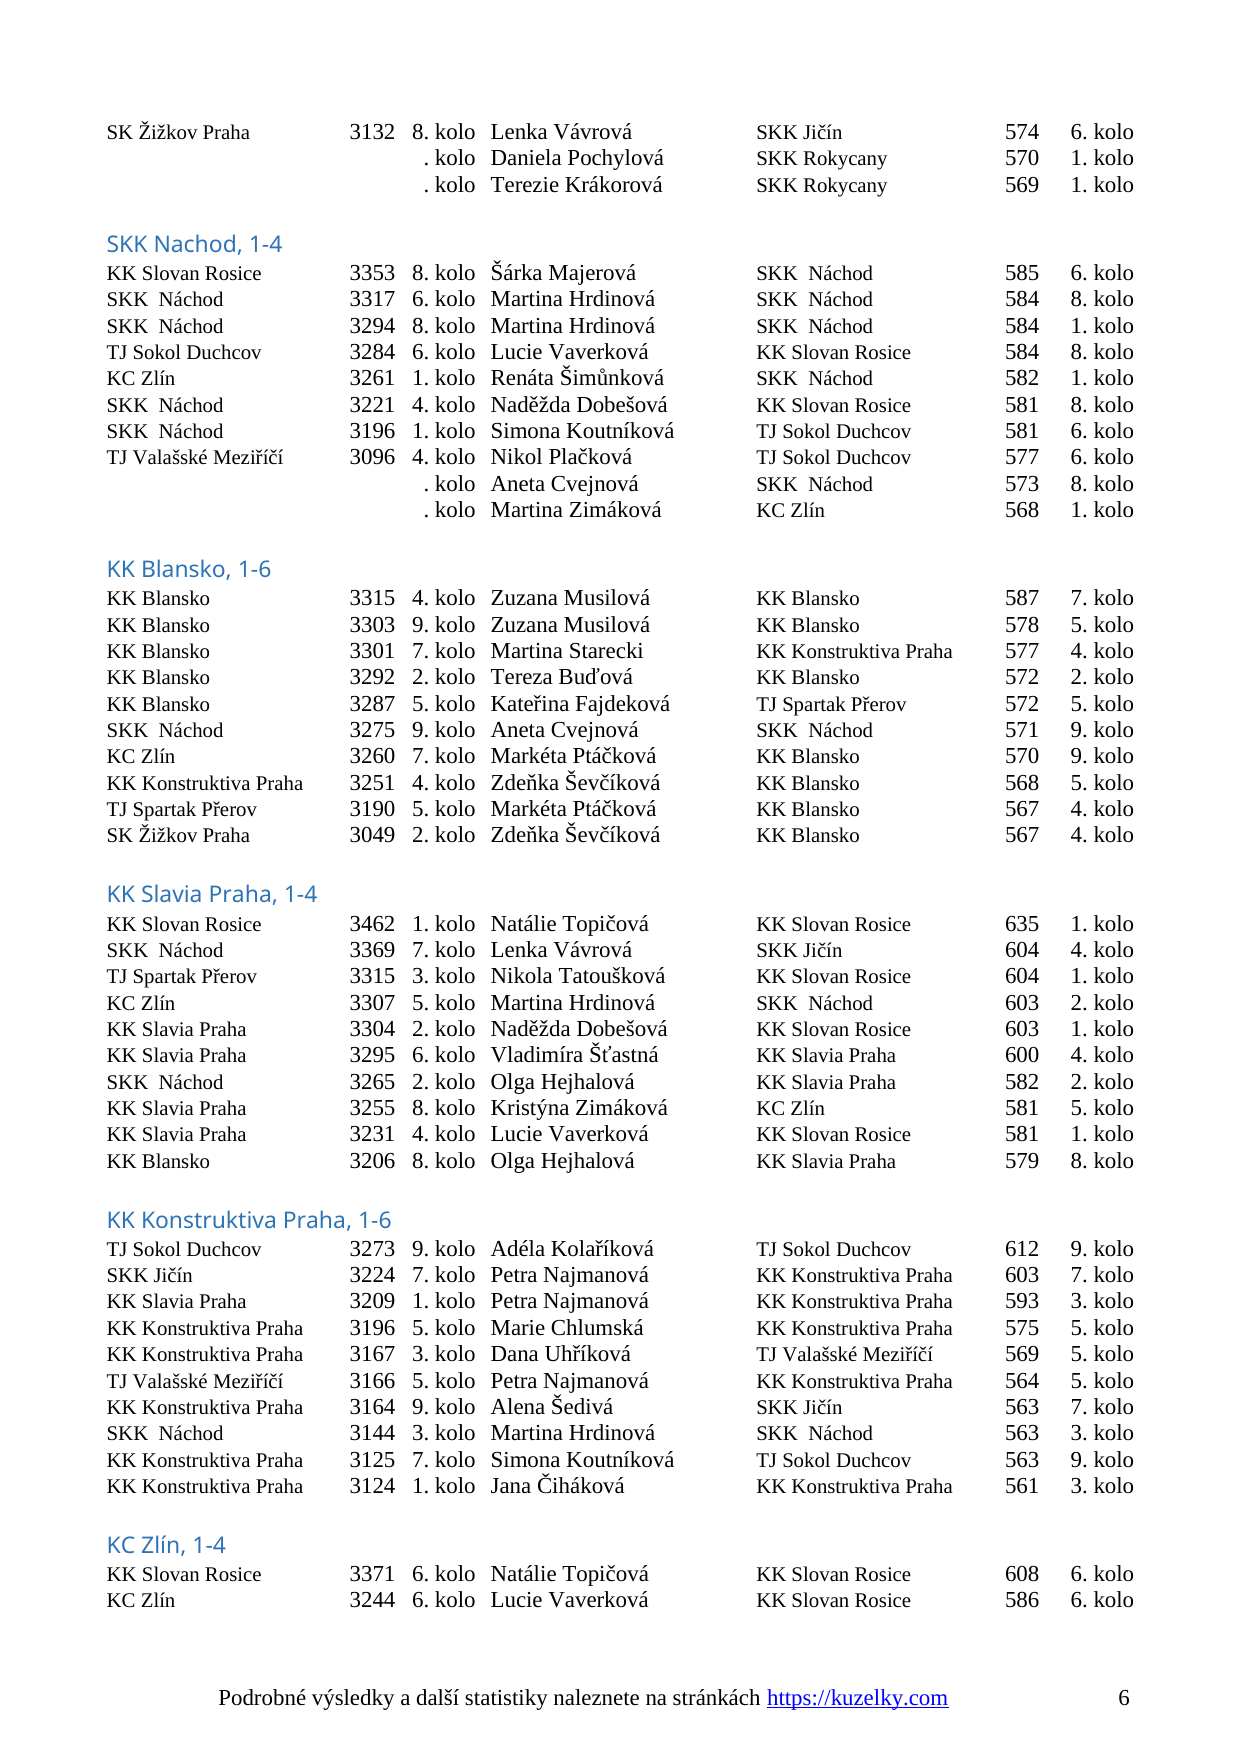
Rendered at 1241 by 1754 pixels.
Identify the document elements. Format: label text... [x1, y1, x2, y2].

text SKK Náchod 3144 3. kolo Martina Hrdinová SKK Náchod 563 3. kolo [106, 1419, 1134, 1446]
text KC Zlín 3261 1. kolo Renáta Šimůnková SKK Náchod 582 1. kolo [106, 364, 1134, 391]
text TJ Sokol Duchcov 3284 6. kolo Lucie Vaverková KK Slovan Rosice 584 8. kolo [106, 338, 1134, 364]
text KC Zlín 3260 7. kolo Markéta Ptáčková KK Blansko 570 9. kolo [106, 742, 1134, 769]
text KK Konstruktiva Praha 3164 9. kolo Alena Šedivá SKK Jičín 563 7. kolo [106, 1393, 1134, 1419]
text KK Konstruktiva Praha 3124 1. kolo Jana Čiháková KK Konstruktiva Praha 561 3. kolo [106, 1472, 1134, 1498]
text SKK Náchod 3221 4. kolo Naděžda Dobešová KK Slovan Rosice 581 8. kolo [106, 391, 1134, 417]
text KK Konstruktiva Praha 3196 5. kolo Marie Chlumská KK Konstruktiva Praha 575 5. kolo [106, 1314, 1134, 1340]
text KK Blansko 3301 7. kolo Martina Starecki KK Konstruktiva Praha 577 4. kolo [106, 637, 1134, 663]
subtitle KK Konstruktiva Praha, 1-6 [106, 1204, 1134, 1235]
text TJ Valašské Meziříčí 3096 4. kolo Nikol Plačková TJ Sokol Duchcov 577 6. kolo [106, 443, 1134, 470]
text KK Konstruktiva Praha 3251 4. kolo Zdeňka Ševčíková KK Blansko 568 5. kolo [106, 769, 1134, 795]
subtitle KK Slavia Praha, 1-4 [106, 878, 1134, 909]
text SKK Náchod 3275 9. kolo Aneta Cvejnová SKK Náchod 571 9. kolo [106, 716, 1134, 742]
text TJ Spartak Přerov 3315 3. kolo Nikola Tatoušková KK Slovan Rosice 604 1. kolo [106, 962, 1134, 989]
text . kolo Daniela Pochylová SKK Rokycany 570 1. kolo [106, 144, 1134, 171]
text KK Slovan Rosice 3353 8. kolo Šárka Majerová SKK Náchod 585 6. kolo [106, 259, 1134, 285]
text TJ Valašské Meziříčí 3166 5. kolo Petra Najmanová KK Konstruktiva Praha 564 5. kolo [106, 1367, 1134, 1393]
text KK Slavia Praha 3255 8. kolo Kristýna Zimáková KC Zlín 581 5. kolo [106, 1094, 1134, 1120]
text SK Žižkov Praha 3132 8. kolo Lenka Vávrová SKK Jičín 574 6. kolo [106, 118, 1134, 144]
text SKK Náchod 3294 8. kolo Martina Hrdinová SKK Náchod 584 1. kolo [106, 312, 1134, 338]
text KK Slavia Praha 3231 4. kolo Lucie Vaverková KK Slovan Rosice 581 1. kolo [106, 1120, 1134, 1147]
text KK Slovan Rosice 3371 6. kolo Natálie Topičová KK Slovan Rosice 608 6. kolo [106, 1560, 1134, 1587]
text . kolo Aneta Cvejnová SKK Náchod 573 8. kolo [106, 470, 1134, 496]
subtitle KK Blansko, 1-6 [106, 553, 1134, 584]
text SKK Náchod 3317 6. kolo Martina Hrdinová SKK Náchod 584 8. kolo [106, 285, 1134, 312]
text KC Zlín 3244 6. kolo Lucie Vaverková KK Slovan Rosice 586 6. kolo [106, 1587, 1134, 1613]
text KK Slavia Praha 3304 2. kolo Naděžda Dobešová KK Slovan Rosice 603 1. kolo [106, 1015, 1134, 1041]
subtitle SKK Nachod, 1-4 [106, 228, 1134, 259]
text KK Blansko 3315 4. kolo Zuzana Musilová KK Blansko 587 7. kolo [106, 584, 1134, 611]
text KK Slavia Praha 3209 1. kolo Petra Najmanová KK Konstruktiva Praha 593 3. kolo [106, 1288, 1134, 1314]
text SKK Náchod 3369 7. kolo Lenka Vávrová SKK Jičín 604 4. kolo [106, 936, 1134, 962]
text KK Konstruktiva Praha 3125 7. kolo Simona Koutníková TJ Sokol Duchcov 563 9. kolo [106, 1446, 1134, 1472]
text KK Blansko 3292 2. kolo Tereza Buďová KK Blansko 572 2. kolo [106, 663, 1134, 690]
text SK Žižkov Praha 3049 2. kolo Zdeňka Ševčíková KK Blansko 567 4. kolo [106, 821, 1134, 848]
text KK Blansko 3206 8. kolo Olga Hejhalová KK Slavia Praha 579 8. kolo [106, 1147, 1134, 1173]
subtitle KC Zlín, 1-4 [106, 1529, 1134, 1560]
text KC Zlín 3307 5. kolo Martina Hrdinová SKK Náchod 603 2. kolo [106, 989, 1134, 1015]
text . kolo Martina Zimáková KC Zlín 568 1. kolo [106, 496, 1134, 522]
text KK Blansko 3287 5. kolo Kateřina Fajdeková TJ Spartak Přerov 572 5. kolo [106, 690, 1134, 716]
text SKK Jičín 3224 7. kolo Petra Najmanová KK Konstruktiva Praha 603 7. kolo [106, 1261, 1134, 1288]
text TJ Sokol Duchcov 3273 9. kolo Adéla Kolaříková TJ Sokol Duchcov 612 9. kolo [106, 1235, 1134, 1261]
text KK Konstruktiva Praha 3167 3. kolo Dana Uhříková TJ Valašské Meziříčí 569 5. kolo [106, 1340, 1134, 1367]
text SKK Náchod 3265 2. kolo Olga Hejhalová KK Slavia Praha 582 2. kolo [106, 1068, 1134, 1094]
text KK Slavia Praha 3295 6. kolo Vladimíra Šťastná KK Slavia Praha 600 4. kolo [106, 1041, 1134, 1068]
text KK Blansko 3303 9. kolo Zuzana Musilová KK Blansko 578 5. kolo [106, 611, 1134, 637]
text SKK Náchod 3196 1. kolo Simona Koutníková TJ Sokol Duchcov 581 6. kolo [106, 417, 1134, 443]
text KK Slovan Rosice 3462 1. kolo Natálie Topičová KK Slovan Rosice 635 1. kolo [106, 909, 1134, 936]
text TJ Spartak Přerov 3190 5. kolo Markéta Ptáčková KK Blansko 567 4. kolo [106, 795, 1134, 821]
text . kolo Terezie Krákorová SKK Rokycany 569 1. kolo [106, 171, 1134, 197]
